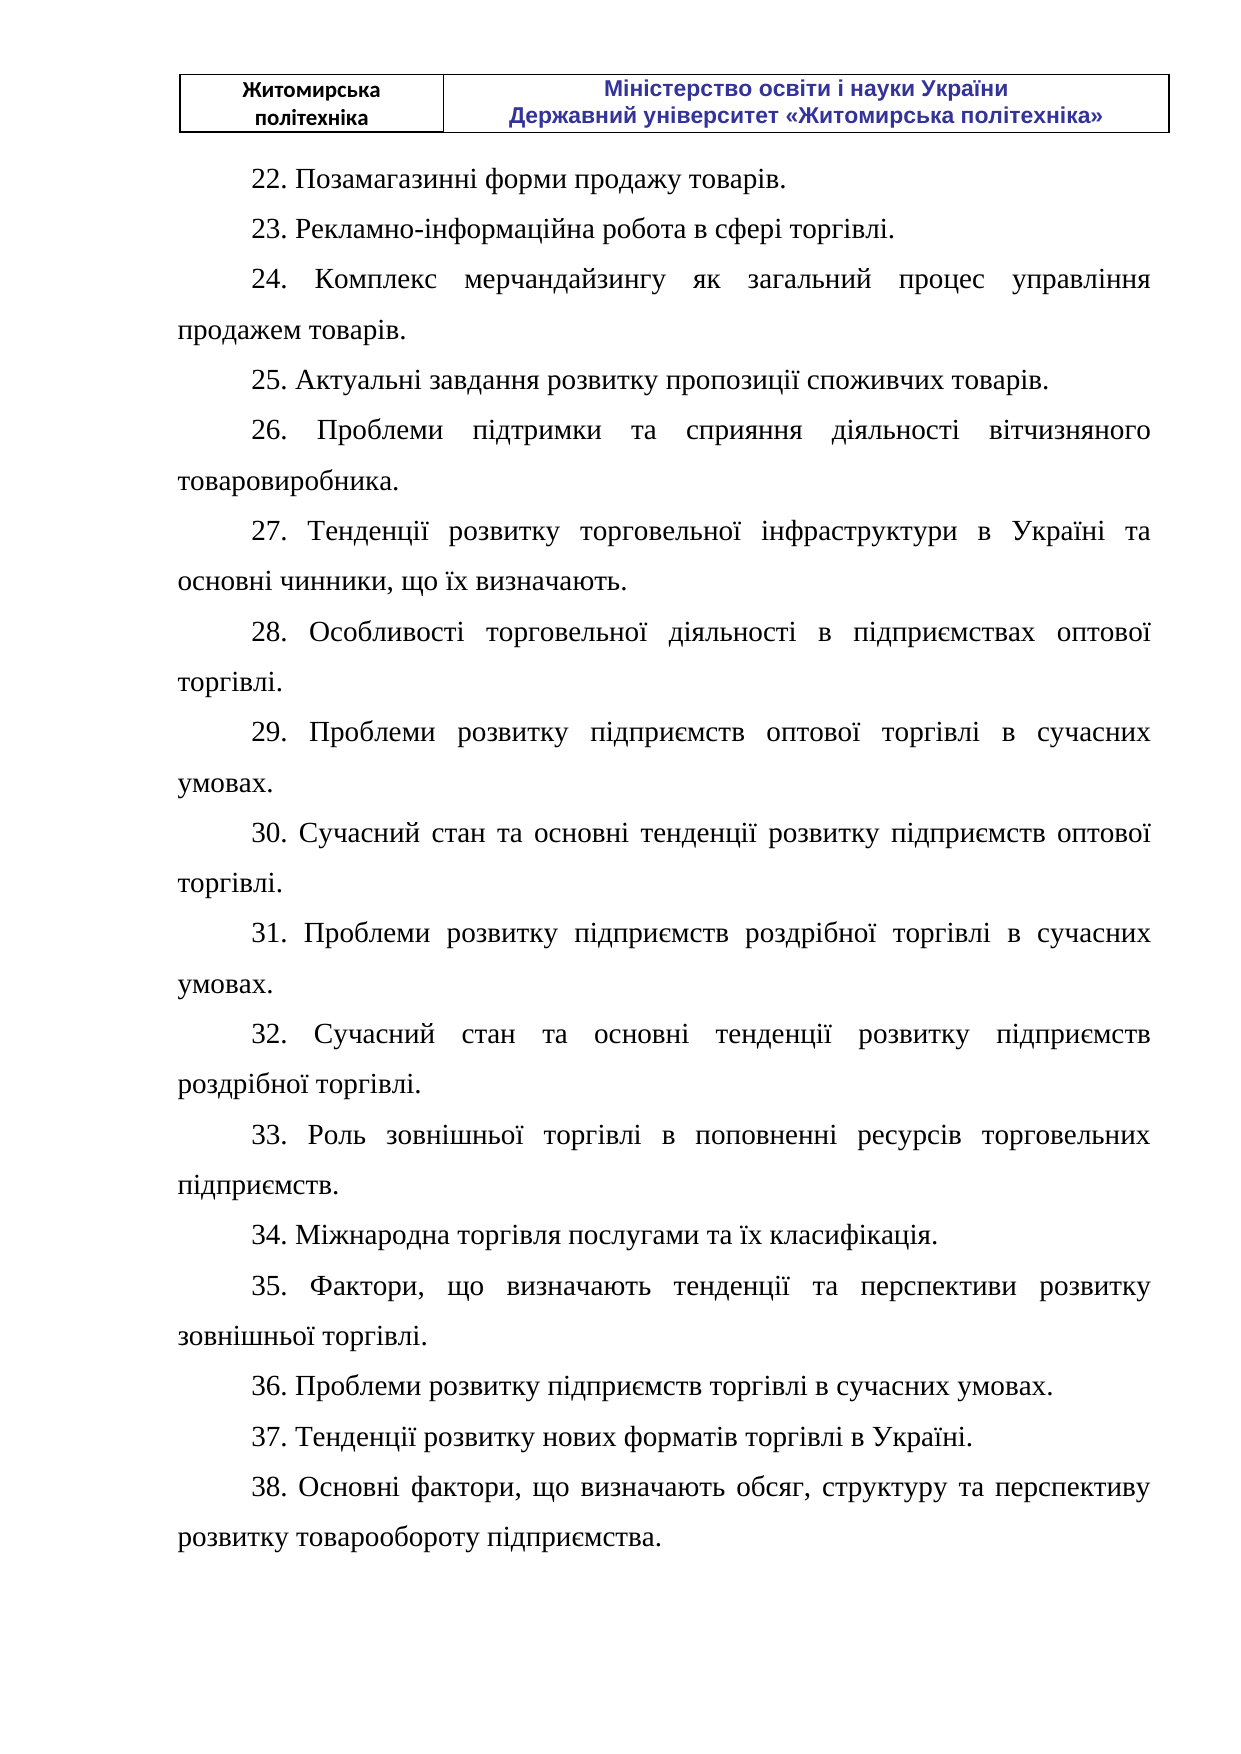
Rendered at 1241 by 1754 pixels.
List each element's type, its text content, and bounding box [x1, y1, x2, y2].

text 22. Позамагазинні форми продажу товарів. [177, 161, 1152, 194]
text 35. Фактори, що визначають тенденції та перспективи розвитку зовнішньої торгівлі. [177, 1268, 1152, 1352]
text 31. Проблеми розвитку підприємств роздрібної торгівлі в сучасних умовах. [177, 916, 1152, 999]
text 23. Рекламно-інформаційна робота в сфері торгівлі. [177, 211, 1152, 245]
text 24. Комплекс мерчандайзингу як загальний процес управління продажем товарів. [177, 262, 1152, 345]
text 29. Проблеми розвитку підприємств оптової торгівлі в сучасних умовах. [177, 714, 1152, 798]
text 28. Особливості торговельної діяльності в підприємствах оптової торгівлі. [177, 614, 1152, 698]
text 34. Міжнародна торгівля послугами та їх класифікація. [177, 1217, 1152, 1251]
text 38. Основні фактори, що визначають обсяг, структуру та перспективу розвитку товарообороту підприємства. [177, 1469, 1152, 1553]
text 37. Тенденції розвитку нових форматів торгівлі в Україні. [177, 1419, 1152, 1452]
text 32. Сучасний стан та основні тенденції розвитку підприємств роздрібної торгівлі. [177, 1016, 1152, 1100]
text 33. Роль зовнішньої торгівлі в поповненні ресурсів торговельних підприємств. [177, 1117, 1152, 1201]
text 27. Тенденції розвитку торговельної інфраструктури в Україні та основні чинники, що їх визначають. [177, 513, 1152, 597]
text 26. Проблеми підтримки та сприяння діяльності вітчизняного товаровиробника. [177, 412, 1152, 496]
text 36. Проблеми розвитку підприємств торгівлі в сучасних умовах. [177, 1368, 1152, 1402]
text 30. Сучасний стан та основні тенденції розвитку підприємств оптової торгівлі. [177, 815, 1152, 899]
text 25. Актуальні завдання розвитку пропозиції споживчих товарів. [177, 362, 1152, 396]
